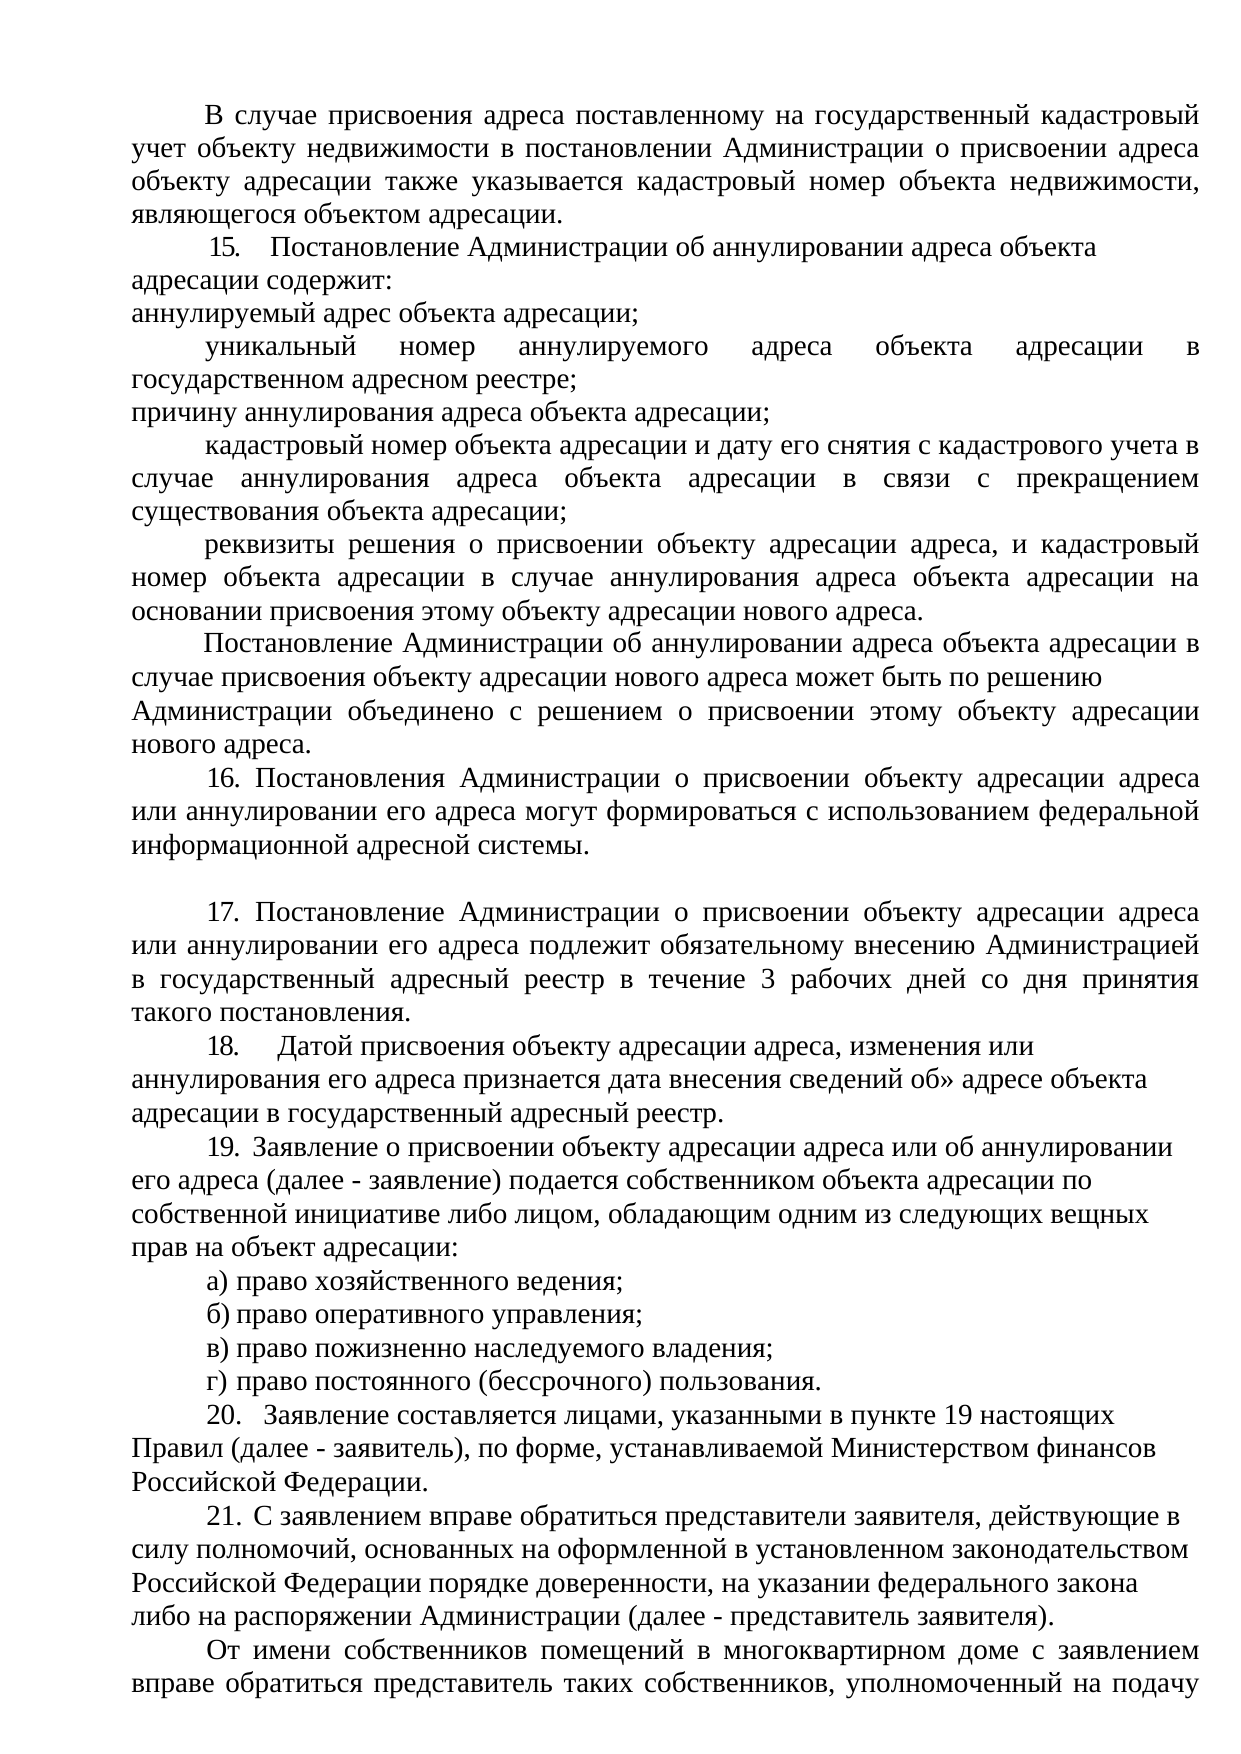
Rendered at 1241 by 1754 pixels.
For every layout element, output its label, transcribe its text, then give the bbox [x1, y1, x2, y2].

text г) право постоянного (бессрочного) пользования. [131, 1363, 1201, 1397]
text 21. С заявлением вправе обратиться представители заявителя, действующие в силу полномочий, основанных на оформленной в установленном законодательством Российской Федерации порядке доверенности, на указании федерального закона либо на распоряжении Администрации (далее - представитель заявителя). [131, 1498, 1201, 1632]
text В случае присвоения адреса поставленному на государственный кадастровый учет объекту недвижимости в постановлении Администрации о присвоении адреса объекту адресации также указывается кадастровый номер объекта недвижимости, являющегося объектом адресации. [131, 98, 1201, 230]
text 20. Заявление составляется лицами, указанными в пункте 19 настоящих Правил (далее - заявитель), по форме, устанавливаемой Министерством финансов Российской Федерации. [131, 1397, 1201, 1498]
text 19. Заявление о присвоении объекту адресации адреса или об аннулировании его адреса (далее - заявление) подается собственником объекта адресации по собственной инициативе либо лицом, обладающим одним из следующих вещных прав на объект адресации: [131, 1129, 1201, 1263]
text кадастровый номер объекта адресации и дату его снятия с кадастрового учета в случае аннулирования адреса объекта адресации в связи с прекращением существования объекта адресации; [131, 428, 1201, 527]
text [131, 1632, 1201, 1699]
text аннулируемый адрес объекта адресации; [131, 296, 1201, 329]
text а) право хозяйственного ведения; [131, 1263, 1201, 1296]
text Постановление Администрации об аннулировании адреса объекта адресации в случае присвоения объекту адресации нового адреса может быть по решению [131, 627, 1201, 693]
text 18. Датой присвоения объекту адресации адреса, изменения или аннулирования его адреса признается дата внесения сведений об» адресе объекта адресации в государственный адресный реестр. [131, 1028, 1201, 1129]
list Постановления Администрации о присвоении объекту адресации адреса или аннулировании его адреса могут формироваться с использованием федеральной информационной адресной системы. [131, 760, 1201, 860]
text 15. Постановление Администрации об аннулировании адреса объекта адресации содержит: [131, 230, 1201, 296]
text в) право пожизненно наследуемого владения; [131, 1330, 1201, 1363]
list Постановление Администрации о присвоении объекту адресации адреса или аннулировании его адреса подлежит обязательному внесению Администрацией в государственный адресный реестр в течение 3 рабочих дней со дня принятия такого постановления. [131, 894, 1201, 1028]
text Администрации объединено с решением о присвоении этому объекту адресации нового адреса. [131, 693, 1201, 760]
text б) право оперативного управления; [131, 1296, 1201, 1330]
text реквизиты решения о присвоении объекту адресации адреса, и кадастровый номер объекта адресации в случае аннулирования адреса объекта адресации на основании присвоения этому объекту адресации нового адреса. [131, 527, 1201, 627]
text уникальный номер аннулируемого адреса объекта адресации в государственном адресном реестре; [131, 329, 1201, 395]
text причину аннулирования адреса объекта адресации; [131, 395, 1201, 428]
